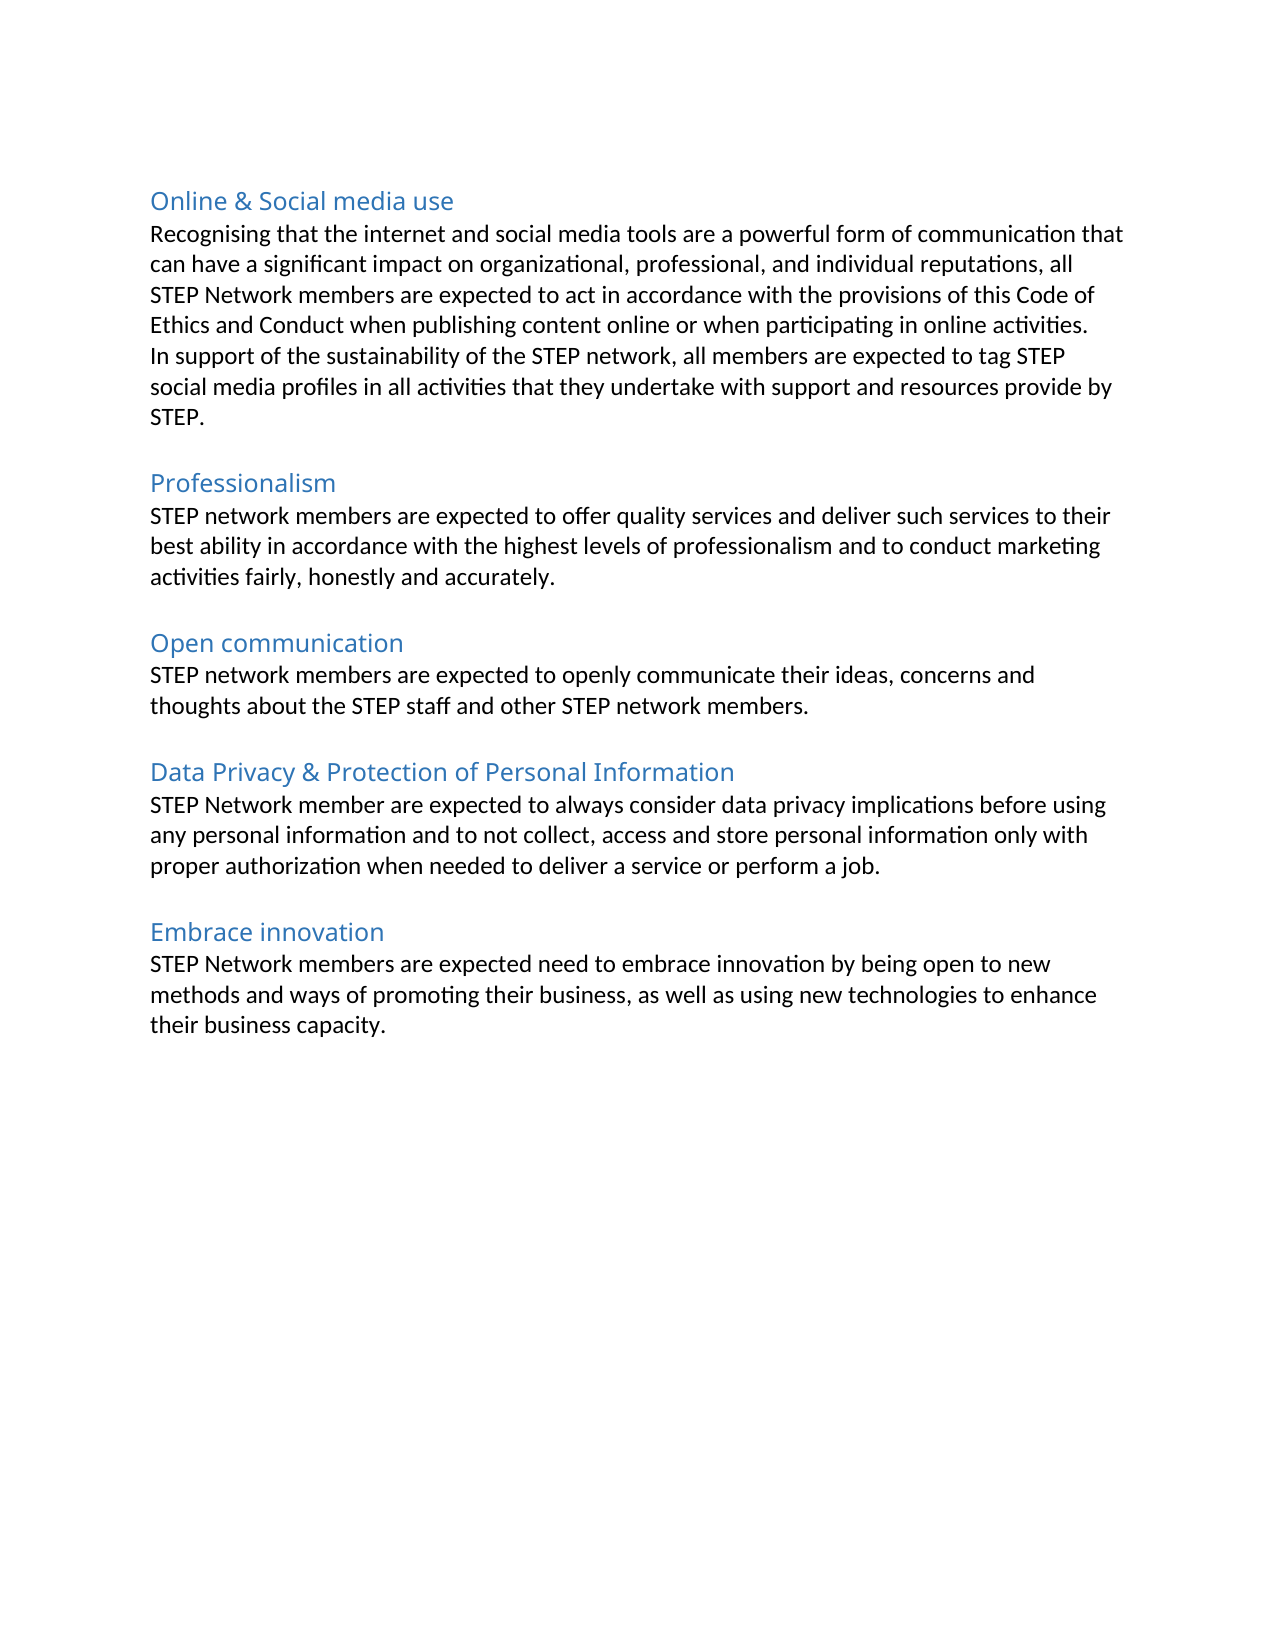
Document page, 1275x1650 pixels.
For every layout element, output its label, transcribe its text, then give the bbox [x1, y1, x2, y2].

text Recognising that the internet and social media tools are a powerful form of communication that can have a significant impact on organizational, professional, and individual reputations, all STEP Network members are expected to act in accordance with the provisions of this Code of Ethics and Conduct when publishing content online or when participating in online activities. [150, 218, 1125, 340]
text STEP Network member are expected to always consider data privacy implications before using any personal information and to not collect, access and store personal information only with proper authorization when needed to deliver a service or perform a job. [150, 789, 1125, 880]
subtitle Professionalism [150, 466, 1125, 500]
text STEP network members are expected to openly communicate their ideas, concerns and thoughts about the STEP staff and other STEP network members. [150, 659, 1125, 721]
text STEP network members are expected to offer quality services and deliver such services to their best ability in accordance with the highest levels of professionalism and to conduct marketing activities fairly, honestly and accurately. [150, 500, 1125, 591]
text In support of the sustainability of the STEP network, all members are expected to tag STEP social media profiles in all activities that they undertake with support and resources provide by STEP. [150, 340, 1125, 432]
subtitle Open communication [150, 626, 1125, 659]
subtitle Data Privacy & Protection of Personal Information [150, 755, 1125, 789]
subtitle Online & Social media use [150, 184, 1125, 218]
subtitle Embrace innovation [150, 914, 1125, 948]
text STEP Network members are expected need to embrace innovation by being open to new methods and ways of promoting their business, as well as using new technologies to enhance their business capacity. [150, 948, 1125, 1040]
